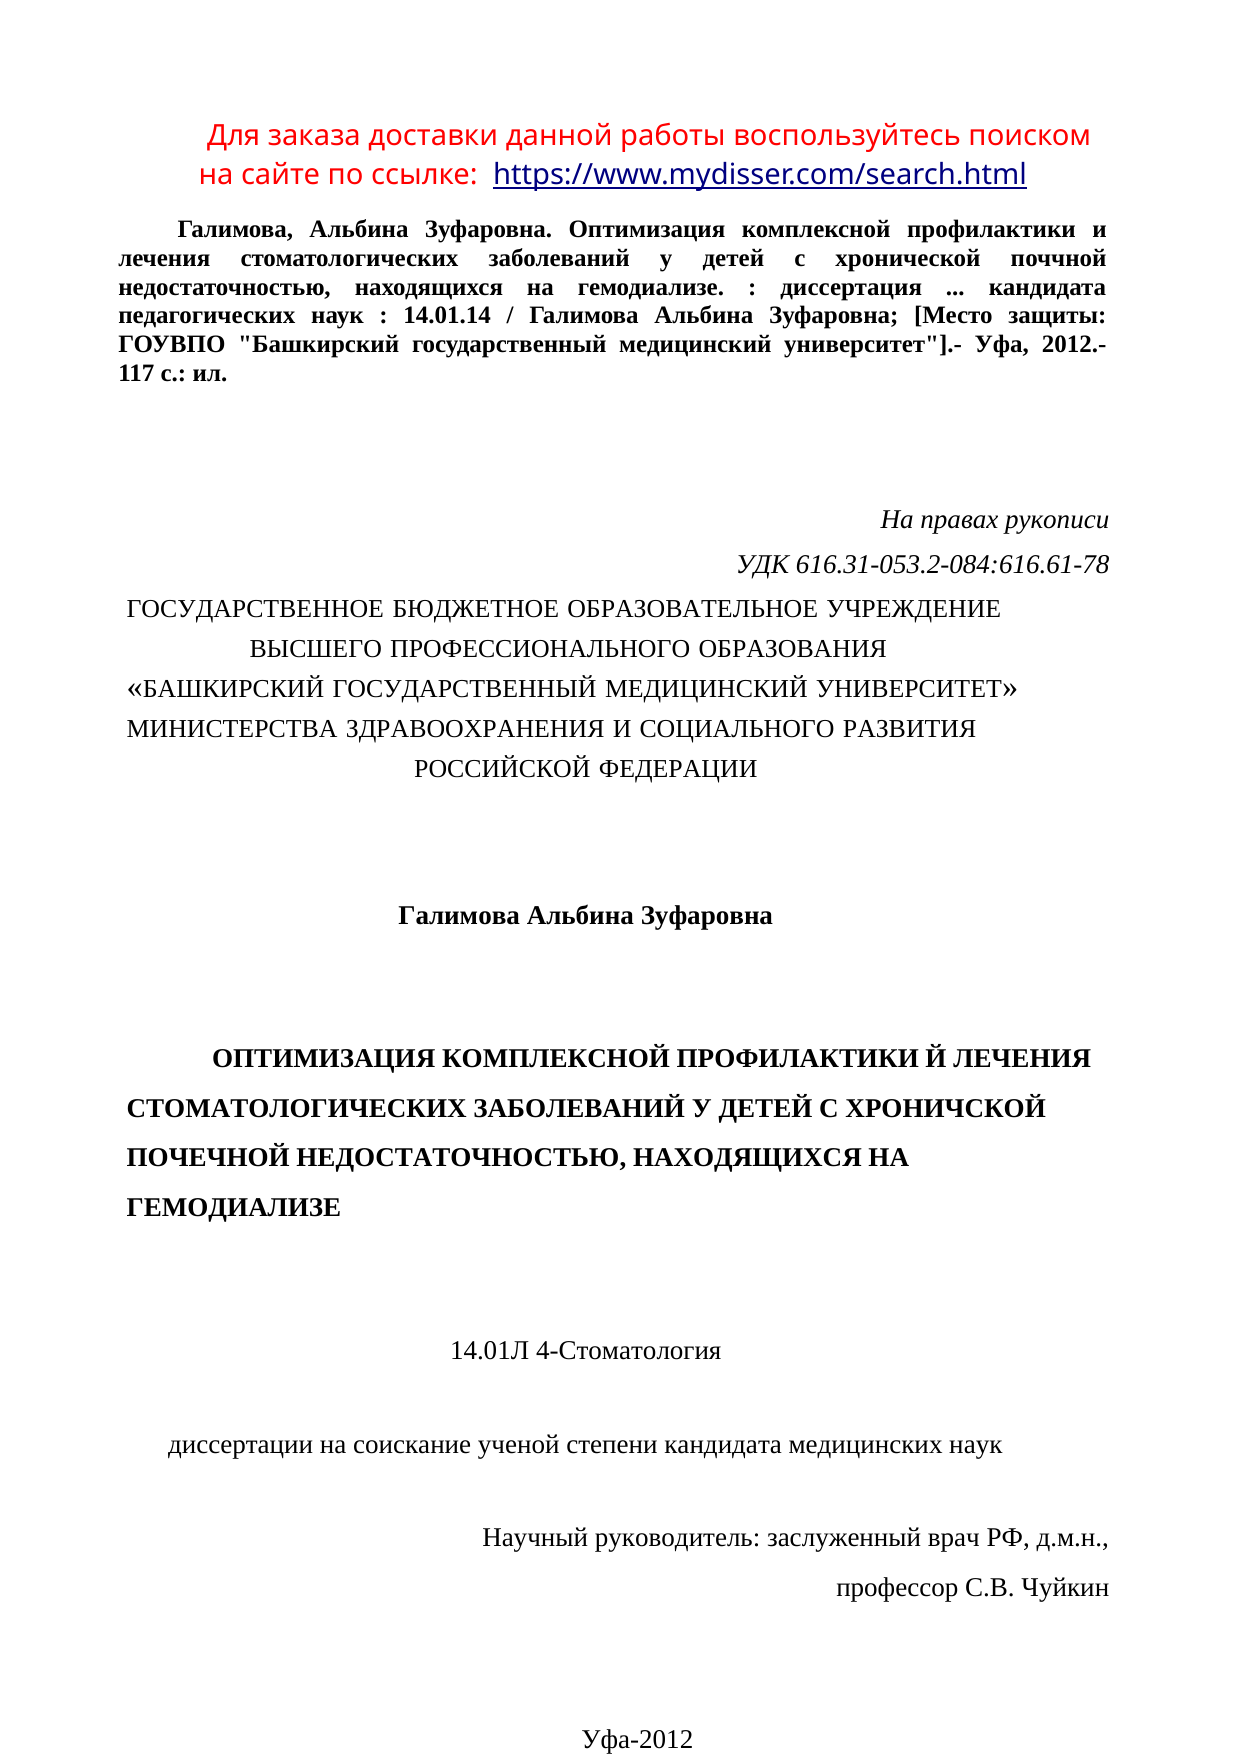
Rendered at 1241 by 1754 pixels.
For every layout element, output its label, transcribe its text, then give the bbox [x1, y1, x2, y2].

text Научный руководитель: заслуженный врач РФ, д.м.н., профессор C.B. Чуйкин [360, 1507, 1109, 1607]
text Галимова, Альбина Зуфаровна. Оптимизация комплексной профилактики и лечения стоматологических заболеваний у детей с хронической поччной недостаточностью, находящихся на гемодиализе. : диссертация ... кандидата педагогических наук : 14.01.14 / Галимова Альбина Зуфаровна; [Место защиты: ГОУВПО "Башкирский государственный медицинский университет"].- Уфа, 2012.- 117 с.: ил. [118, 214, 1107, 387]
text На правах рукописи [118, 507, 1109, 534]
text российской федерации [118, 746, 1053, 786]
text диссертации на соискание ученой степени кандидата медицинских наук [118, 1413, 1053, 1463]
text Галимова Альбина Зуфаровна [118, 902, 1053, 929]
text УДК 616.31-053.2-084:616.61-78 [118, 552, 1109, 579]
text ОПТИМИЗАЦИЯ КОМПЛЕКСНОЙ ПРОФИЛАКТИКИ Й ЛЕЧЕНИЯ СТОМАТОЛОГИЧЕСКИХ ЗАБОЛЕВАНИЙ У ДЕТЕЙ С ХРОНИЧСКОЙ ПОЧЕЧНОЙ НЕДОСТАТОЧНОСТЬЮ, НАХОДЯЩИХСЯ НА ГЕМОДИАЛИЗЕ [126, 1028, 1109, 1226]
text высшего профессионального образования «башкирский государственный медицинский университет» министерства здравоохранения и социального развития [126, 626, 1074, 746]
text 14.01Л 4-Стоматология [118, 1338, 1053, 1365]
text Уфа-2012 [581, 1727, 693, 1754]
text государственное бюджетное образовательное учреждение [126, 586, 1107, 626]
